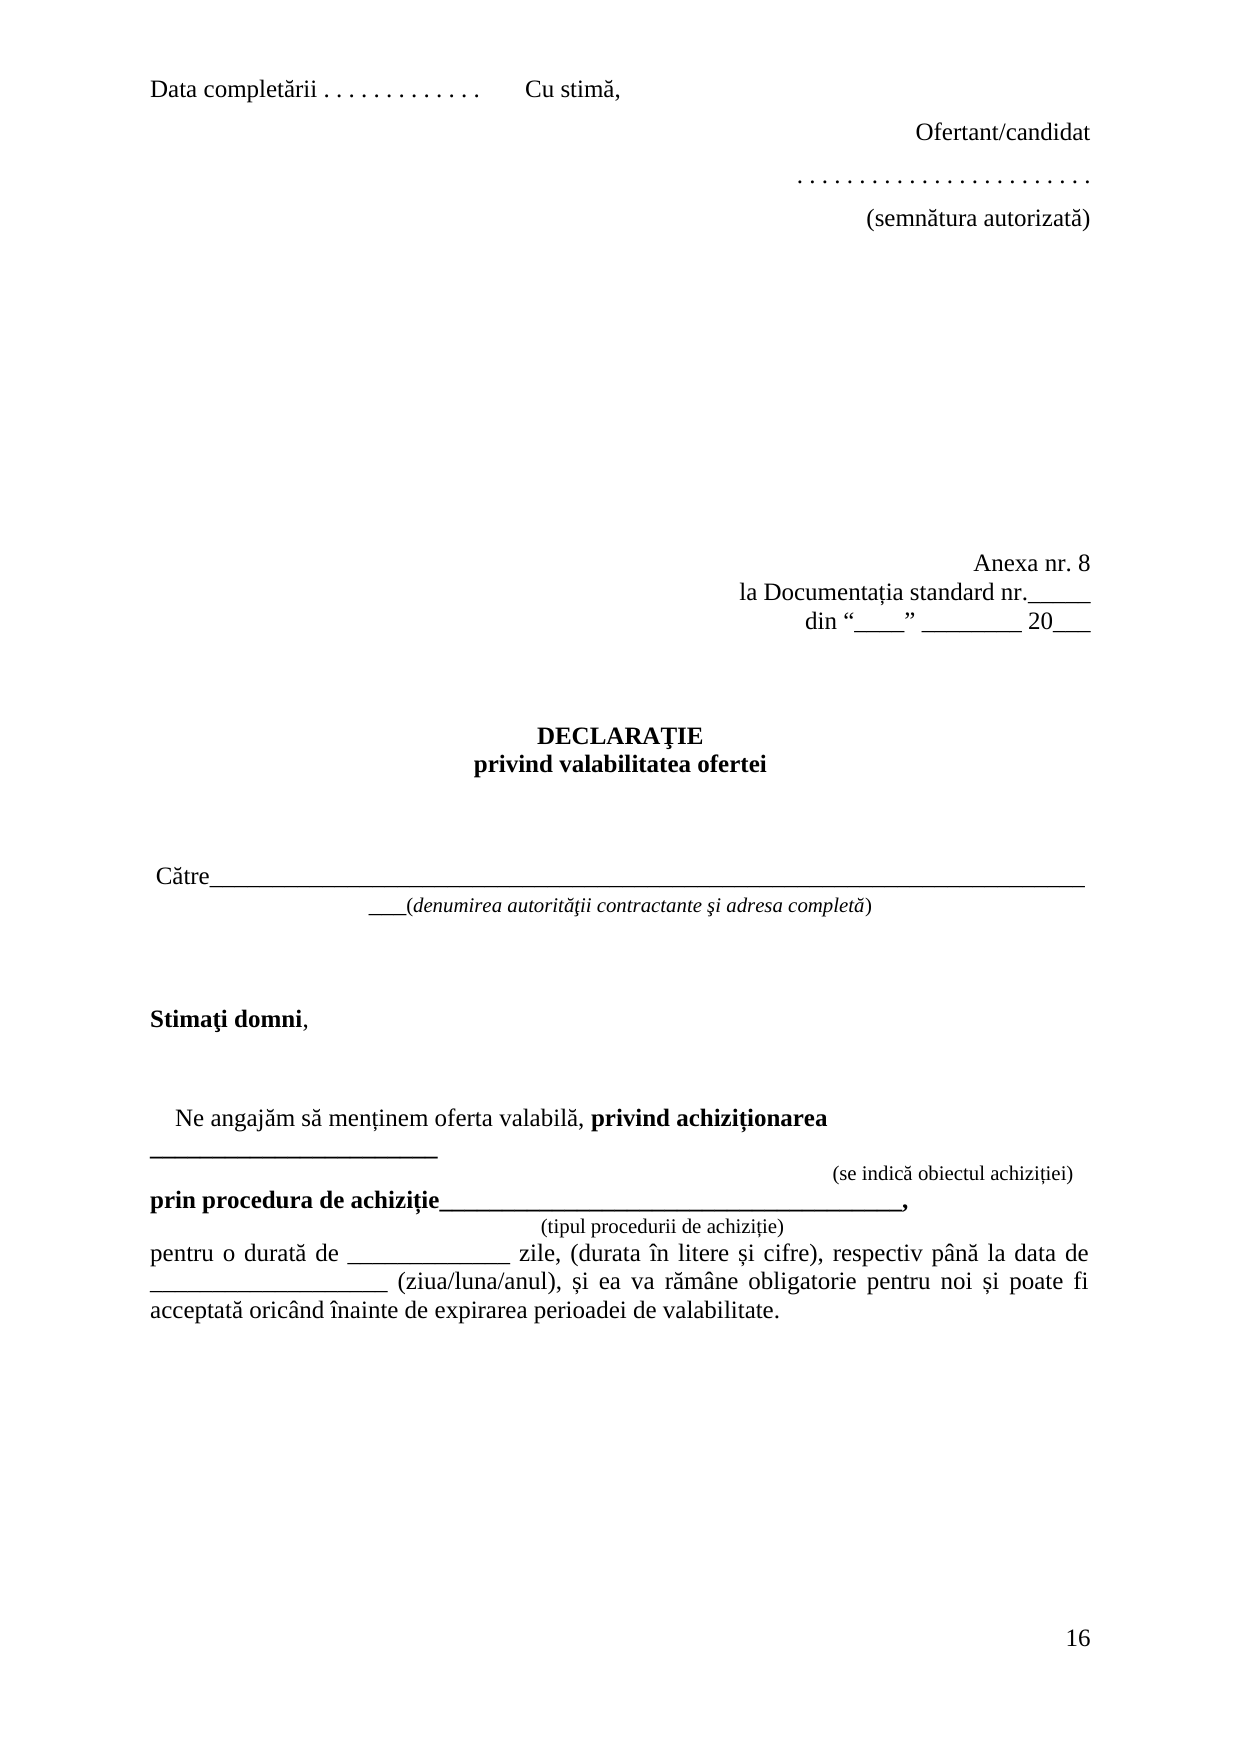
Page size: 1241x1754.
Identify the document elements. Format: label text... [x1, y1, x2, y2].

text (semnătura autorizată) [150, 203, 1090, 232]
text Ofertant/candidat [150, 117, 1090, 146]
text Data completării . . . . . . . . . . . . . Cu stimă, [150, 74, 1090, 103]
subtitle DECLARAŢIE [150, 721, 1090, 749]
text Stimaţi domni, [150, 1004, 1090, 1033]
text privind valabilitatea ofertei [150, 749, 1090, 778]
text pentru o durată de _____________ zile, (durata în litere și cifre), respectiv până la data de ___________________ (ziua/luna/anul), și ea va rămâne obligatorie pentru noi și poate fi acceptată oricând înainte de expirarea perioadei de valabilitate. [150, 1238, 1090, 1324]
text din “____” ________ 20___ [150, 606, 1090, 634]
text Anexa nr. 8 [150, 548, 1090, 577]
text Ne angajăm să menținem oferta valabilă, privind achiziționarea _______________________ (se indică obiectul achiziției) prin procedura de achiziție_____________________________________, (tipul procedurii de achiziție) [150, 1103, 1090, 1238]
text Către_________________________________________________________________________(denumirea autorităţii contractante şi adresa completă) [150, 861, 1090, 918]
text la Documentația standard nr._____ [150, 577, 1090, 606]
text . . . . . . . . . . . . . . . . . . . . . . . . [150, 160, 1090, 189]
